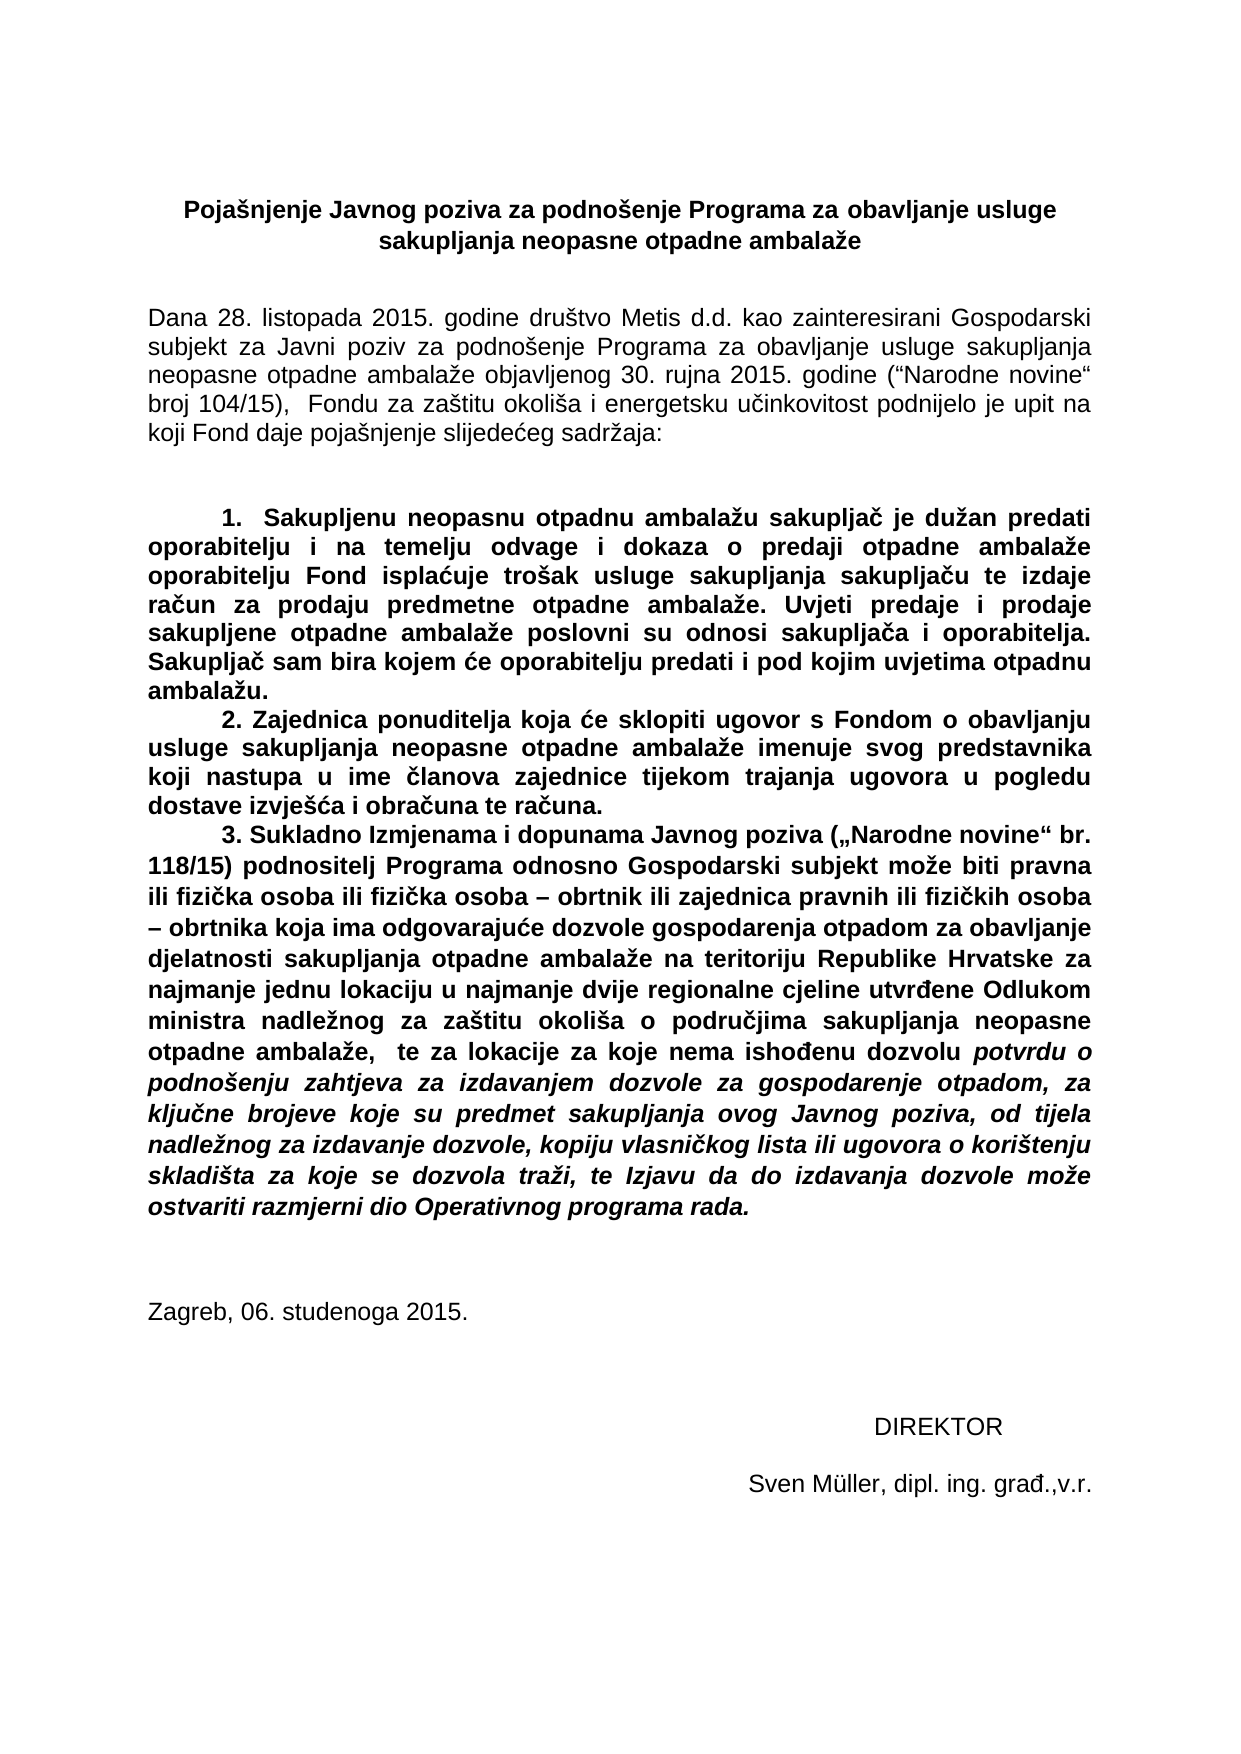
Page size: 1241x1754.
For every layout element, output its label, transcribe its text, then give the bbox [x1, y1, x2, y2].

text 2. Zajednica ponuditelja koja će sklopiti ugovor s Fondom o obavljanju usluge sakupljanja neopasne otpadne ambalaže imenuje svog predstavnika koji nastupa u ime članova zajednice tijekom trajanja ugovora u pogledu dostave izvješća i obračuna te računa. [148, 704, 1093, 819]
text Dana 28. listopada 2015. godine društvo Metis d.d. kao zainteresirani Gospodarski subjekt za Javni poziv za podnošenje Programa za obavljanje usluge sakupljanja neopasne otpadne ambalaže objavljenog 30. rujna 2015. godine (“Narodne novine“ broj 104/15), Fondu za zaštitu okoliša i energetsku učinkovitost podnijelo je upit na koji Fond daje pojašnjenje slijedećeg sadržaja: [148, 303, 1093, 447]
text Sven Müller, dipl. ing. građ.,v.r. [148, 1469, 1093, 1498]
text 3. Sukladno Izmjenama i dopunama Javnog poziva („Narodne novine“ br. 118/15) podnositelj Programa odnosno Gospodarski subjekt može biti pravna ili fizička osoba ili fizička osoba – obrtnik ili zajednica pravnih ili fizičkih osoba – obrtnika koja ima odgovarajuće dozvole gospodarenja otpadom za obavljanje djelatnosti sakupljanja otpadne ambalaže na teritoriju Republike Hrvatske za najmanje jednu lokaciju u najmanje dvije regionalne cjeline utvrđene Odlukom ministra nadležnog za zaštitu okoliša o područjima sakupljanja neopasne otpadne ambalaže, te za lokacije za koje nema ishođenu dozvolu potvrdu o podnošenju zahtjeva za izdavanjem dozvole za gospodarenje otpadom, za ključne brojeve koje su predmet sakupljanja ovog Javnog poziva, od tijela nadležnog za izdavanje dozvole, kopiju vlasničkog lista ili ugovora o korištenju skladišta za koje se dozvola traži, te Izjavu da do izdavanja dozvole može ostvariti razmjerni dio Operativnog programa rada. [148, 819, 1093, 1221]
text DIREKTOR [148, 1412, 1093, 1440]
text Pojašnjenje Javnog poziva za podnošenje Programa za obavljanje usluge sakupljanja neopasne otpadne ambalaže [148, 195, 1093, 255]
text Zagreb, 06. studenoga 2015. [148, 1297, 1093, 1326]
text 1. Sakupljenu neopasnu otpadnu ambalažu sakupljač je dužan predati oporabitelju i na temelju odvage i dokaza o predaji otpadne ambalaže oporabitelju Fond isplaćuje trošak usluge sakupljanja sakupljaču te izdaje račun za prodaju predmetne otpadne ambalaže. Uvjeti predaje i prodaje sakupljene otpadne ambalaže poslovni su odnosi sakupljača i oporabitelja. Sakupljač sam bira kojem će oporabitelju predati i pod kojim uvjetima otpadnu ambalažu. [148, 503, 1093, 704]
